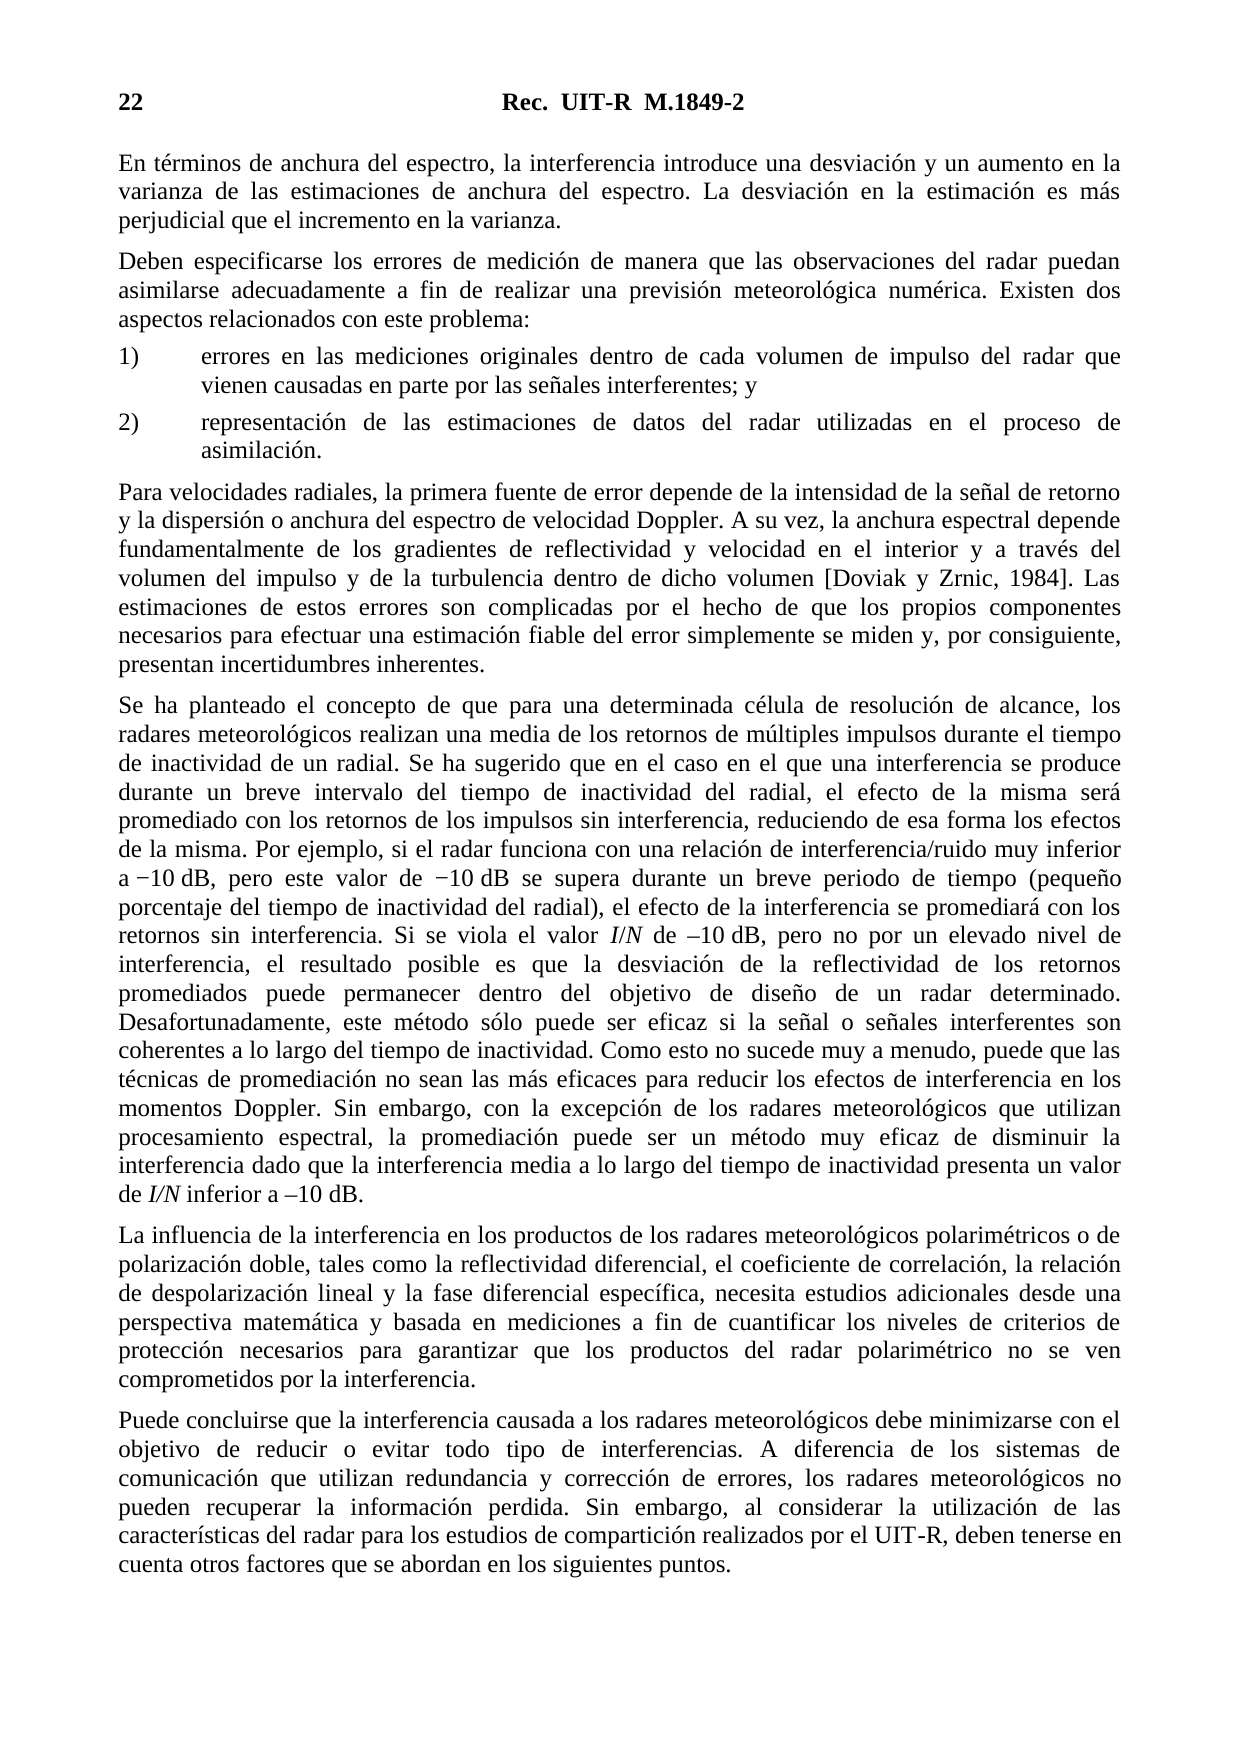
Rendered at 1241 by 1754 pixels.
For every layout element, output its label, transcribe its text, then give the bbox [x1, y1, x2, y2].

text Se ha planteado el concepto de que para una determinada célula de resolución de alcance, los radares meteorológicos realizan una media de los retornos de múltiples impulsos durante el tiempo de inactividad de un radial. Se ha sugerido que en el caso en el que una interferencia se produce durante un breve intervalo del tiempo de inactividad del radial, el efecto de la misma será promediado con los retornos de los impulsos sin interferencia, reduciendo de esa forma los efectos de la misma. Por ejemplo, si el radar funciona con una relación de interferencia/ruido muy inferior a −10 dB, pero este valor de −10 dB se supera durante un breve periodo de tiempo (pequeño porcentaje del tiempo de inactividad del radial), el efecto de la interferencia se promediará con los retornos sin interferencia. Si se viola el valor I/N de –10 dB, pero no por un elevado nivel de interferencia, el resultado posible es que la desviación de la reflectividad de los retornos promediados puede permanecer dentro del objetivo de diseño de un radar determinado. Desafortunadamente, este método sólo puede ser eficaz si la señal o señales interferentes son coherentes a lo largo del tiempo de inactividad. Como esto no sucede muy a menudo, puede que las técnicas de promediación no sean las más eficaces para reducir los efectos de interferencia en los momentos Doppler. Sin embargo, con la excepción de los radares meteorológicos que utilizan procesamiento espectral, la promediación puede ser un método muy eficaz de disminuir la interferencia dado que la interferencia media a lo largo del tiempo de inactividad presenta un valor de I/N inferior a –10 dB. [118, 691, 1122, 1208]
text La influencia de la interferencia en los productos de los radares meteorológicos polarimétricos o de polarización doble, tales como la reflectividad diferencial, el coeficiente de correlación, la relación de despolarización lineal y la fase diferencial específica, necesita estudios adicionales desde una perspectiva matemática y basada en mediciones a fin de cuantificar los niveles de criterios de protección necesarios para garantizar que los productos del radar polarimétrico no se ven comprometidos por la interferencia. [118, 1221, 1122, 1393]
text En términos de anchura del espectro, la interferencia introduce una desviación y un aumento en la varianza de las estimaciones de anchura del espectro. La desviación en la estimación es más perjudicial que el incremento en la varianza. [118, 148, 1122, 234]
text 1) errores en las mediciones originales dentro de cada volumen de impulso del radar que vienen causadas en parte por las señales interferentes; y [118, 341, 1122, 398]
text Para velocidades radiales, la primera fuente de error depende de la intensidad de la señal de retorno y la dispersión o anchura del espectro de velocidad Doppler. A su vez, la anchura espectral depende fundamentalmente de los gradientes de reflectividad y velocidad en el interior y a través del volumen del impulso y de la turbulencia dentro de dicho volumen [Doviak y Zrnic, 1984]. Las estimaciones de estos errores son complicadas por el hecho de que los propios componentes necesarios para efectuar una estimación fiable del error simplemente se miden y, por consiguiente, presentan incertidumbres inherentes. [118, 477, 1122, 678]
text 2) representación de las estimaciones de datos del radar utilizadas en el proceso de asimilación. [118, 407, 1122, 464]
text Deben especificarse los errores de medición de manera que las observaciones del radar puedan asimilarse adecuadamente a fin de realizar una previsión meteorológica numérica. Existen dos aspectos relacionados con este problema: [118, 246, 1122, 333]
text Puede concluirse que la interferencia causada a los radares meteorológicos debe minimizarse con el objetivo de reducir o evitar todo tipo de interferencias. A diferencia de los sistemas de comunicación que utilizan redundancia y corrección de errores, los radares meteorológicos no pueden recuperar la información perdida. Sin embargo, al considerar la utilización de las características del radar para los estudios de compartición realizados por el UIT-R, deben tenerse en cuenta otros factores que se abordan en los siguientes puntos. [118, 1406, 1122, 1578]
